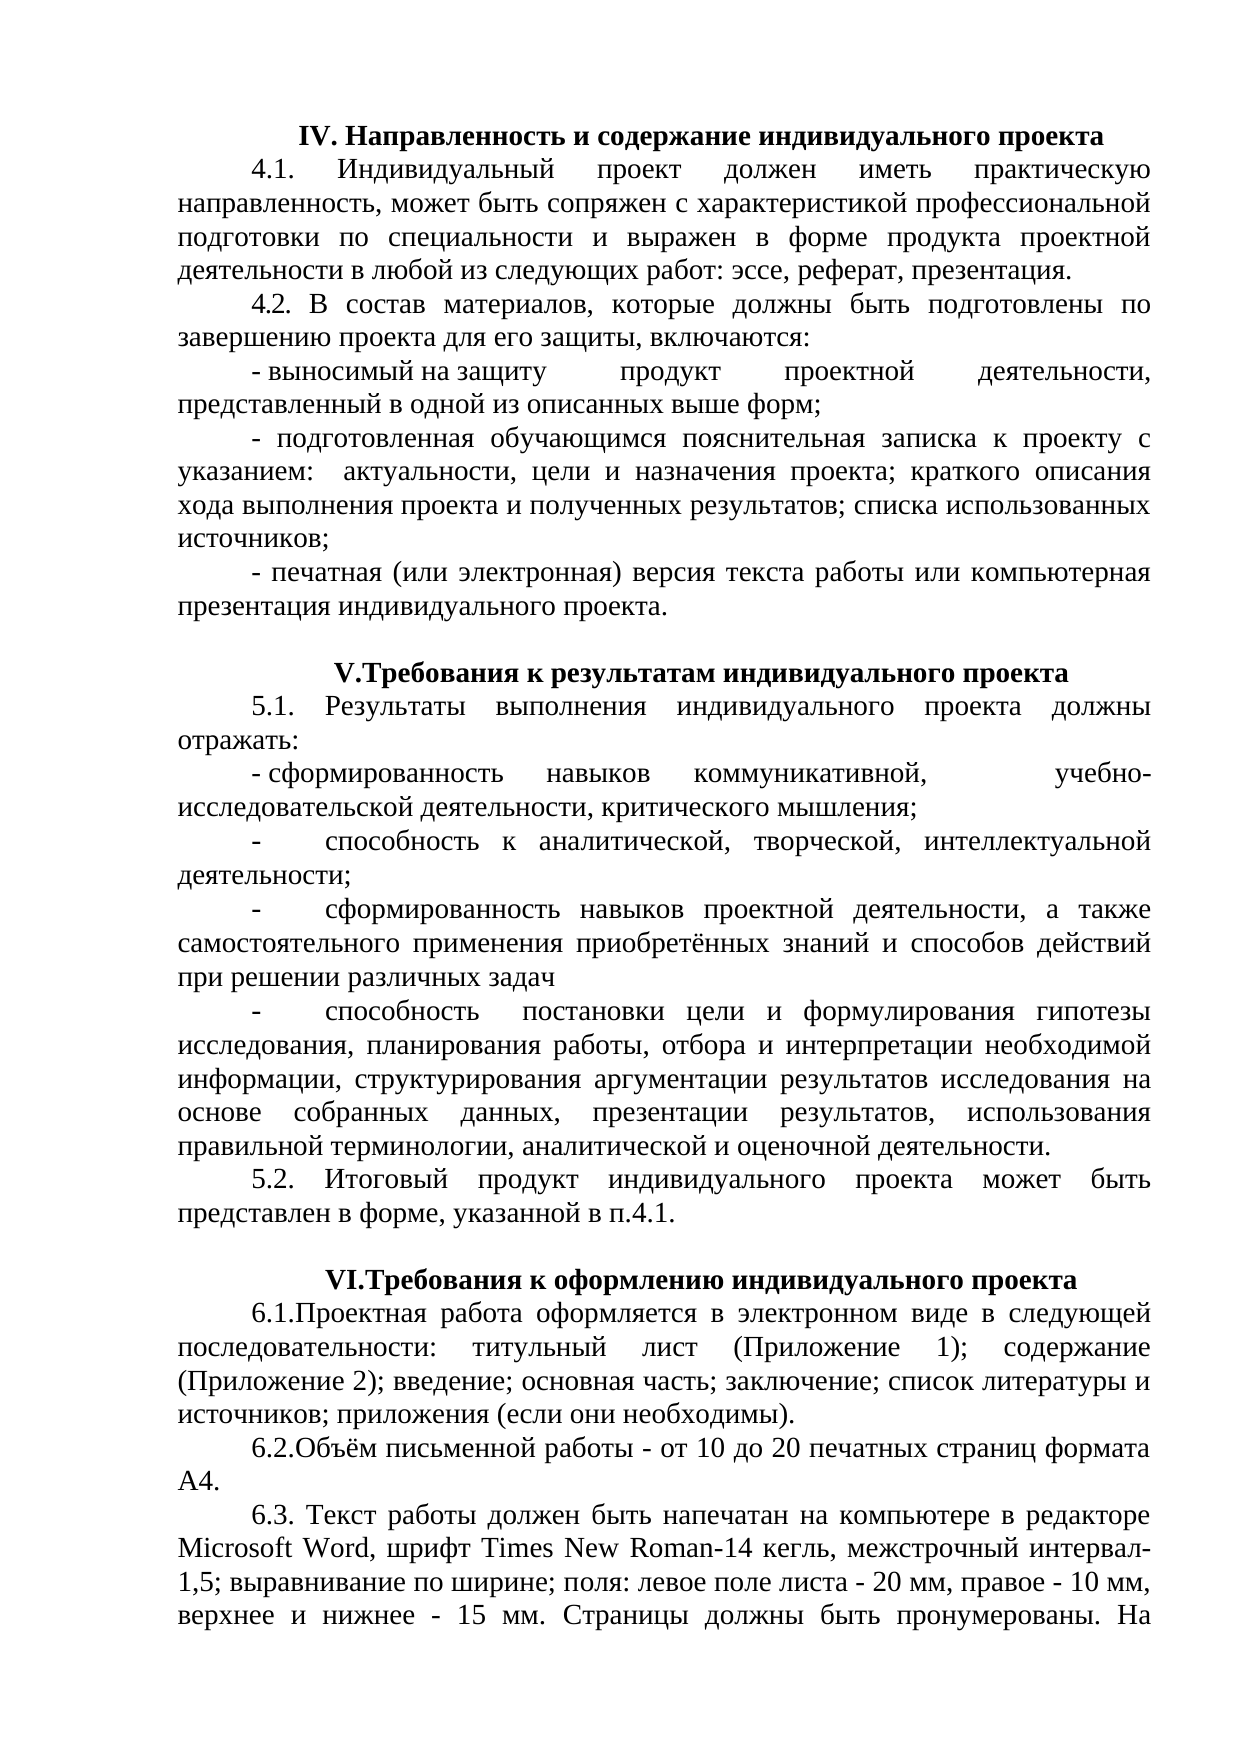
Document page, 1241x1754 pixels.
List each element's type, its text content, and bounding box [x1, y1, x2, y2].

list сформированность навыков проектной деятельности, а также самостоятельного применения приобретённых знаний и способов действий при решении различных задач [177, 891, 1152, 992]
text 6.2.Объём письменной работы - от 10 до 20 печатных страниц формата А4. [177, 1430, 1152, 1497]
text - сформированность навыков коммуникативной, учебно-исследовательской деятельности, критического мышления; [177, 755, 1152, 822]
text VI.Требования к оформлению индивидуального проекта [177, 1262, 1152, 1296]
text - печатная (или электронная) версия текста работы или компьютерная презентация индивидуального проекта. [177, 554, 1152, 621]
text 6.1.Проектная работа оформляется в электронном виде в следующей последовательности: титульный лист (Приложение 1); содержание (Приложение 2); введение; основная часть; заключение; список литературы и источников; приложения (если они необходимы). [177, 1296, 1152, 1430]
list способность к аналитической, творческой, интеллектуальной деятельности; [177, 822, 1152, 891]
text IV. Направленность и содержание индивидуального проекта [177, 118, 1152, 152]
text - подготовленная обучающимся пояснительная записка к проекту с указанием: актуальности, цели и назначения проекта; краткого описания хода выполнения проекта и полученных результатов; списка использованных источников; [177, 420, 1152, 554]
list способность постановки цели и формулирования гипотезы исследования, планирования работы, отбора и интерпретации необходимой информации, структурирования аргументации результатов исследования на основе собранных данных, презентации результатов, использования правильной терминологии, аналитической и оценочной деятельности. [177, 992, 1152, 1161]
text 4.2. В состав материалов, которые должны быть подготовлены по завершению проекта для его защиты, включаются: [177, 286, 1152, 353]
text V.Требования к результатам индивидуального проекта [177, 655, 1152, 688]
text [177, 1497, 1152, 1631]
text - выносимый на защиту продукт проектной деятельности, представленный в одной из описанных выше форм; [177, 353, 1152, 420]
text 5.2. Итоговый продукт индивидуального проекта может быть представлен в форме, указанной в п.4.1. [177, 1161, 1152, 1228]
text 4.1. Индивидуальный проект должен иметь практическую направленность, может быть сопряжен с характеристикой профессиональной подготовки по специальности и выражен в форме продукта проектной деятельности в любой из следующих работ: эссе, реферат, презентация. [177, 152, 1152, 286]
text 5.1. Результаты выполнения индивидуального проекта должны отражать: [177, 688, 1152, 755]
